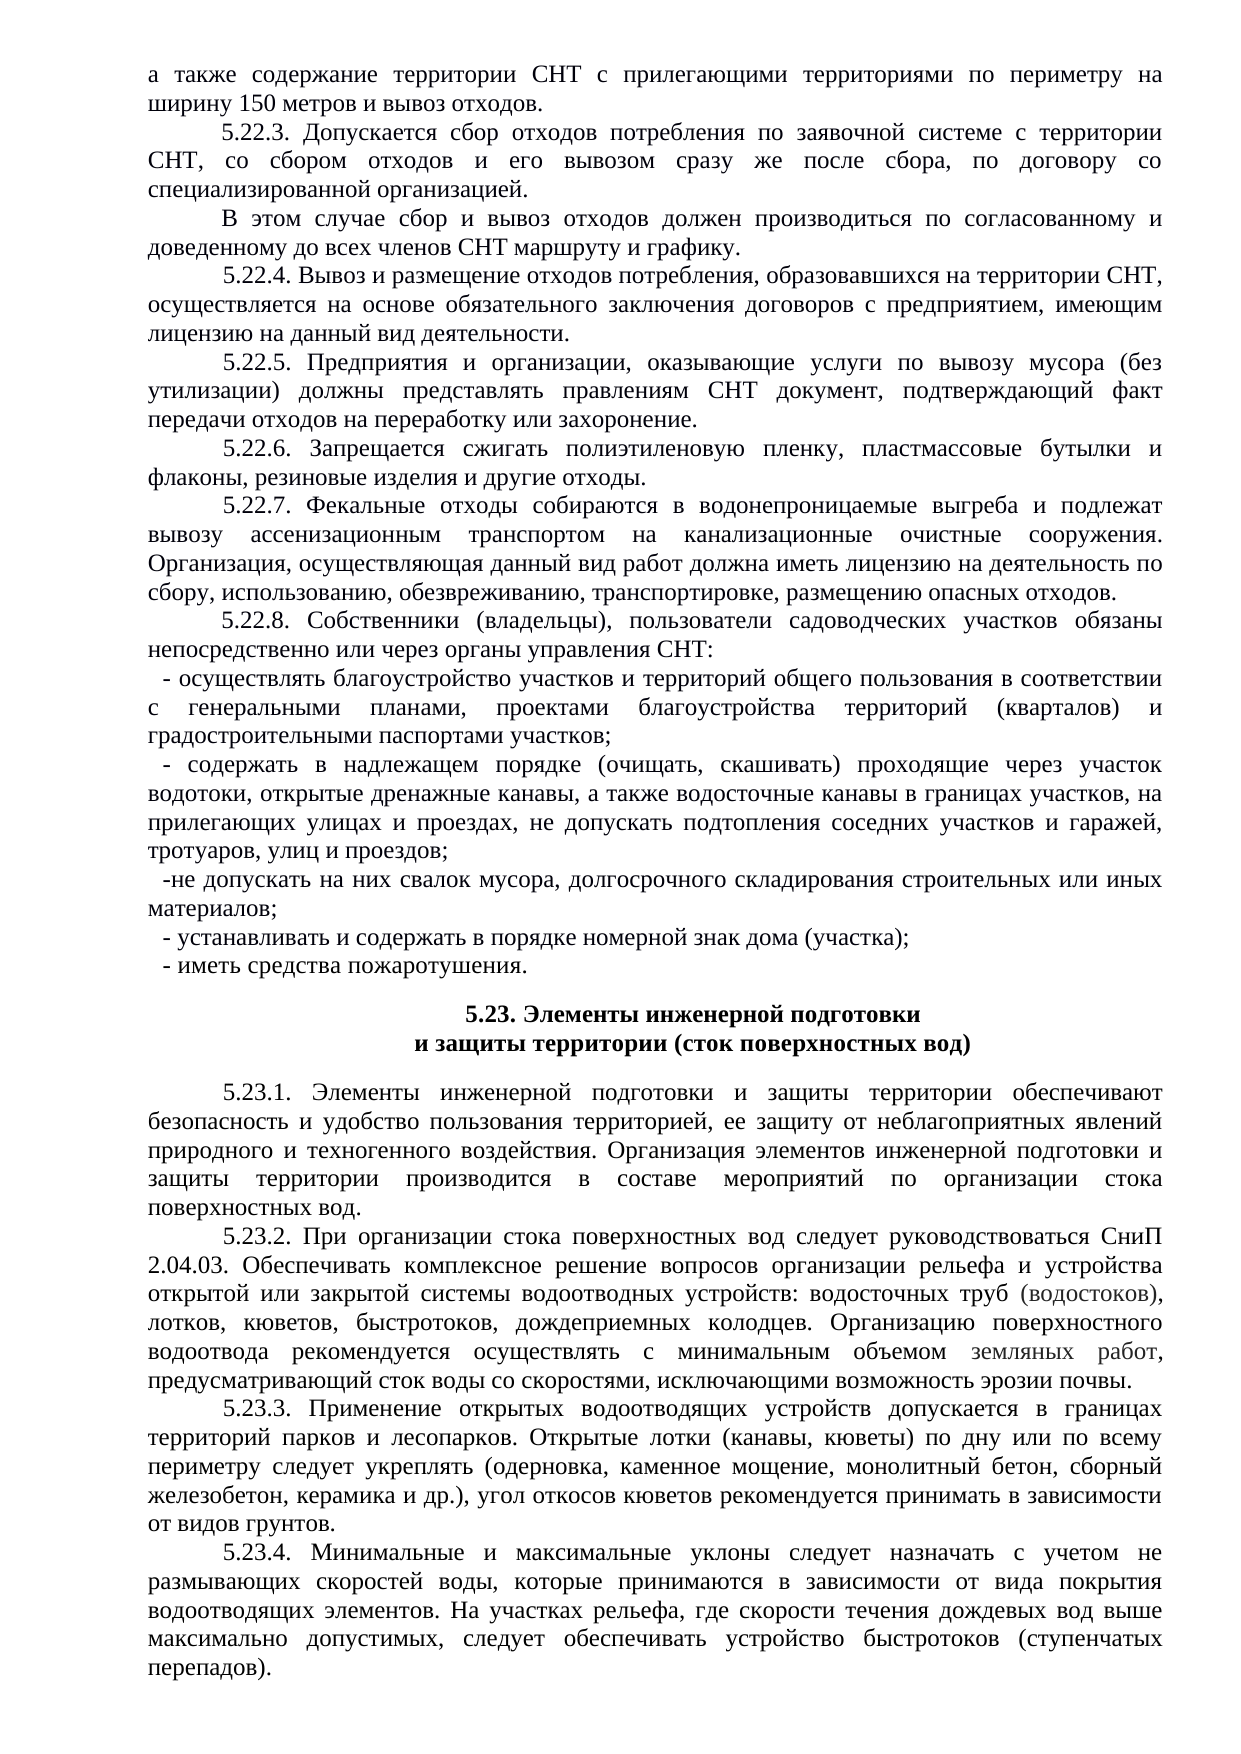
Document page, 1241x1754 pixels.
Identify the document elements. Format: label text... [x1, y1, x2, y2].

text 5.22.5. Предприятия и организации, оказывающие услуги по вывозу мусора (без утилизации) должны представлять правлениям СНТ документ, подтверждающий факт передачи отходов на переработку или захоронение. [148, 347, 1163, 433]
text 5.22.3. Допускается сбор отходов потребления по заявочной системе с территории СНТ, со сбором отходов и его вывозом сразу же после сбора, по договору со специализированной организацией. [148, 117, 1163, 203]
text - осуществлять благоустройство участков и территорий общего пользования в соответствии с генеральными планами, проектами благоустройства территорий (кварталов) и градостроительными паспортами участков; [148, 663, 1163, 749]
text -не допускать на них свалок мусора, долгосрочного складирования строительных или иных материалов; [148, 864, 1163, 922]
text 5.23. Элементы инженерной подготовки [148, 999, 1163, 1028]
text 5.23.3. Применение открытых водоотводящих устройств допускается в границах территорий парков и лесопарков. Открытые лотки (канавы, кюветы) по дну или по всему периметру следует укреплять (одерновка, каменное мощение, монолитный бетон, сборный железобетон, керамика и др.), угол откосов кюветов рекомендуется принимать в зависимости от видов грунтов. [148, 1393, 1163, 1537]
text - содержать в надлежащем порядке (очищать, скашивать) проходящие через участок водотоки, открытые дренажные канавы, а также водосточные канавы в границах участков, на прилегающих улицах и проездах, не допускать подтопления соседних участков и гаражей, тротуаров, улиц и проездов; [148, 749, 1163, 864]
text 5.22.4. Вывоз и размещение отходов потребления, образовавшихся на территории СНТ, осуществляется на основе обязательного заключения договоров с предприятием, имеющим лицензию на данный вид деятельности. [148, 260, 1163, 347]
text 5.23.2. При организации стока поверхностных вод следует руководствоваться СниП 2.04.03. Обеспечивать комплексное решение вопросов организации рельефа и устройства открытой или закрытой системы водоотводных устройств: водосточных труб (водостоков), лотков, кюветов, быстротоков, дождеприемных колодцев. Организацию поверхностного водоотвода рекомендуется осуществлять с минимальным объемом земляных работ, предусматривающий сток воды со скоростями, исключающими возможность эрозии почвы. [148, 1221, 1163, 1393]
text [148, 59, 1163, 117]
text 5.22.6. Запрещается сжигать полиэтиленовую пленку, пластмассовые бутылки и флаконы, резиновые изделия и другие отходы. [148, 433, 1163, 490]
text 5.23.1. Элементы инженерной подготовки и защиты территории обеспечивают безопасность и удобство пользования территорией, ее защиту от неблагоприятных явлений природного и техногенного воздействия. Организация элементов инженерной подготовки и защиты территории производится в составе мероприятий по организации стока поверхностных вод. [148, 1077, 1163, 1221]
text 5.22.7. Фекальные отходы собираются в водонепроницаемые выгреба и подлежат вывозу ассенизационным транспортом на канализационные очистные сооружения. Организация, осуществляющая данный вид работ должна иметь лицензию на деятельность по сбору, использованию, обезвреживанию, транспортировке, размещению опасных отходов. [148, 490, 1163, 605]
text и защиты территории (сток поверхностных вод) [148, 1028, 1163, 1057]
text - иметь средства пожаротушения. [148, 950, 1163, 979]
text 5.22.8. Собственники (владельцы), пользователи садоводческих участков обязаны непосредственно или через органы управления СНТ: [148, 605, 1163, 663]
text В этом случае сбор и вывоз отходов должен производиться по согласованному и доведенному до всех членов СНТ маршруту и графику. [148, 203, 1163, 260]
text - устанавливать и содержать в порядке номерной знак дома (участка); [148, 922, 1163, 950]
text 5.23.4. Минимальные и максимальные уклоны следует назначать с учетом не размывающих скоростей воды, которые принимаются в зависимости от вида покрытия водоотводящих элементов. На участках рельефа, где скорости течения дождевых вод выше максимально допустимых, следует обеспечивать устройство быстротоков (ступенчатых перепадов). [148, 1537, 1163, 1681]
